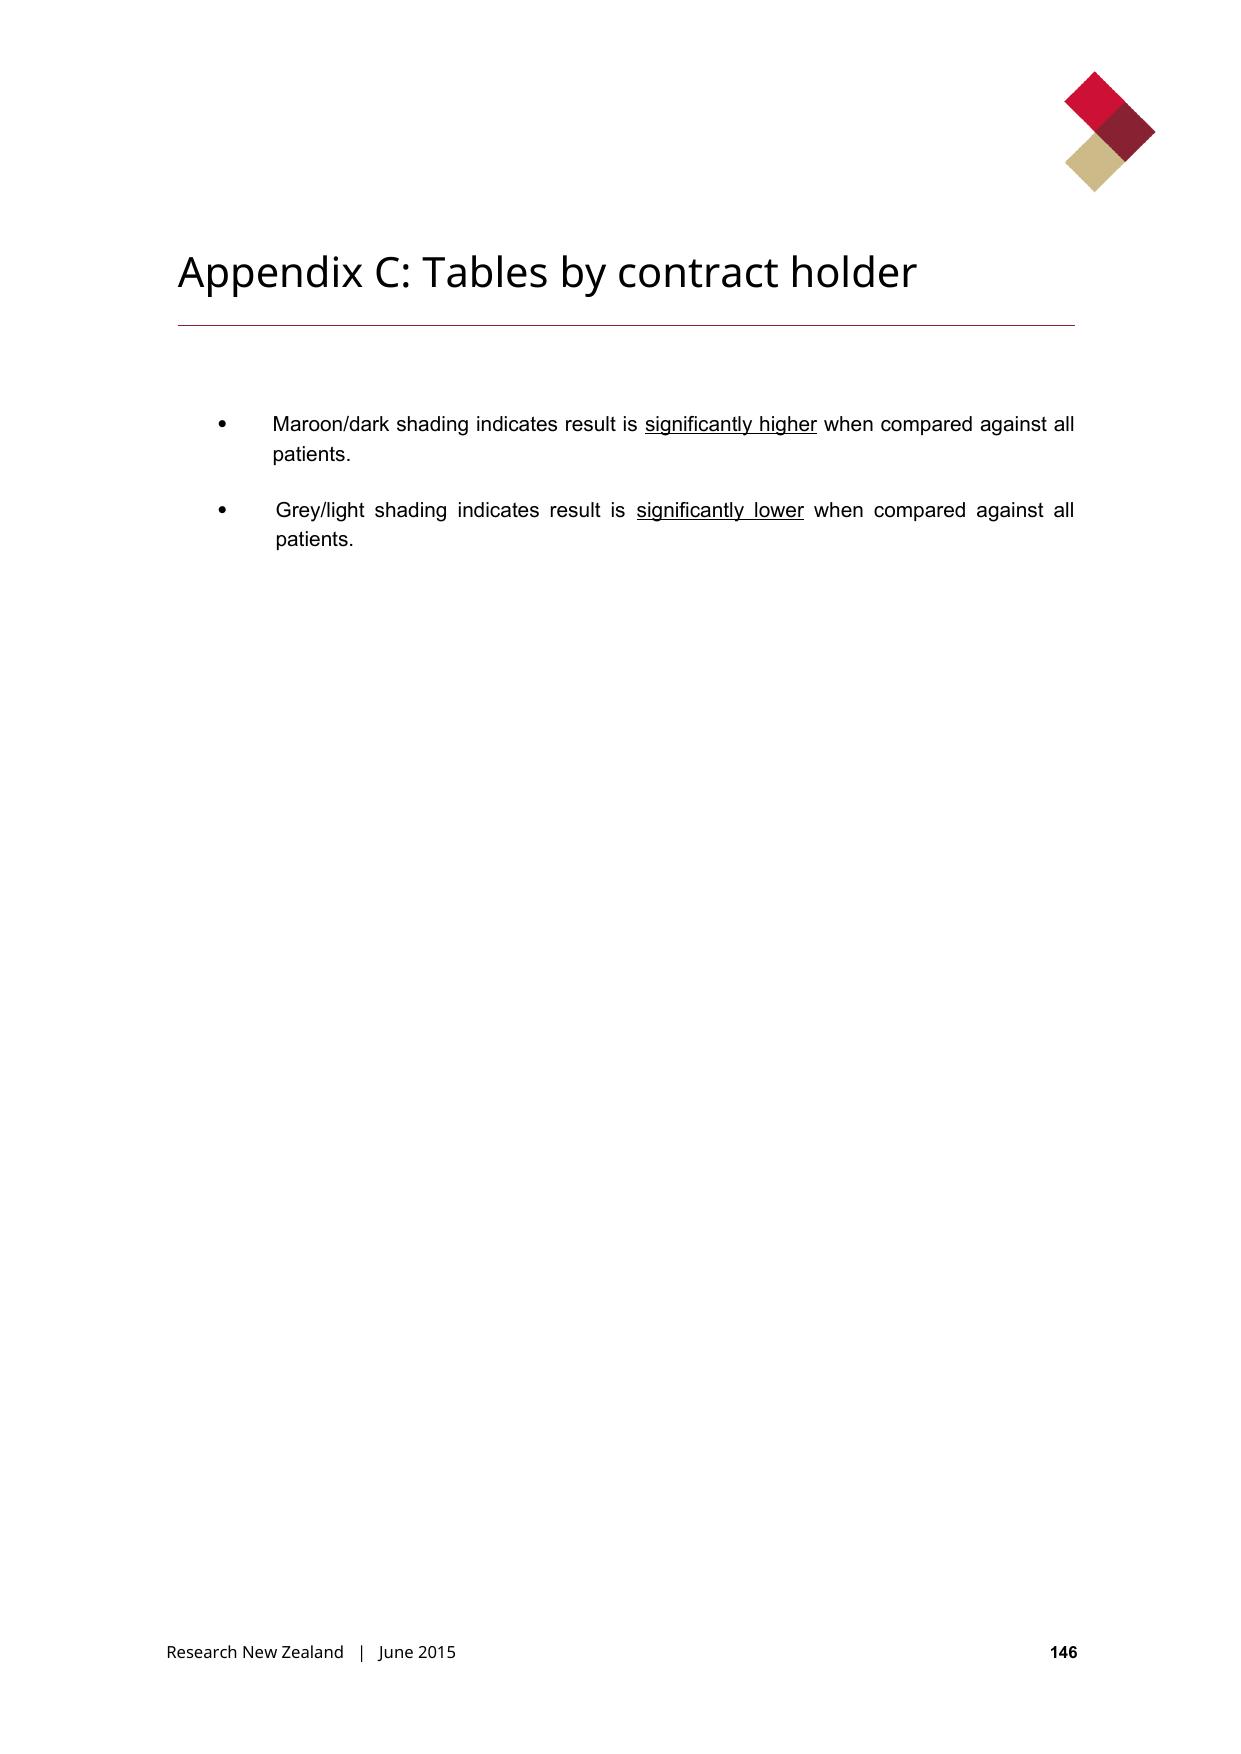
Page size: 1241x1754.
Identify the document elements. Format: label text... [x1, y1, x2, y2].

picture [1058, 70, 1160, 195]
text Appendix C: Tables by contract holder [178, 243, 1075, 325]
list Maroon/dark shading indicates result is significantly higher when compared against all patients. [218, 407, 1075, 466]
list Grey/light shading indicates result is significantly lower when compared against all patients. [218, 493, 1075, 551]
